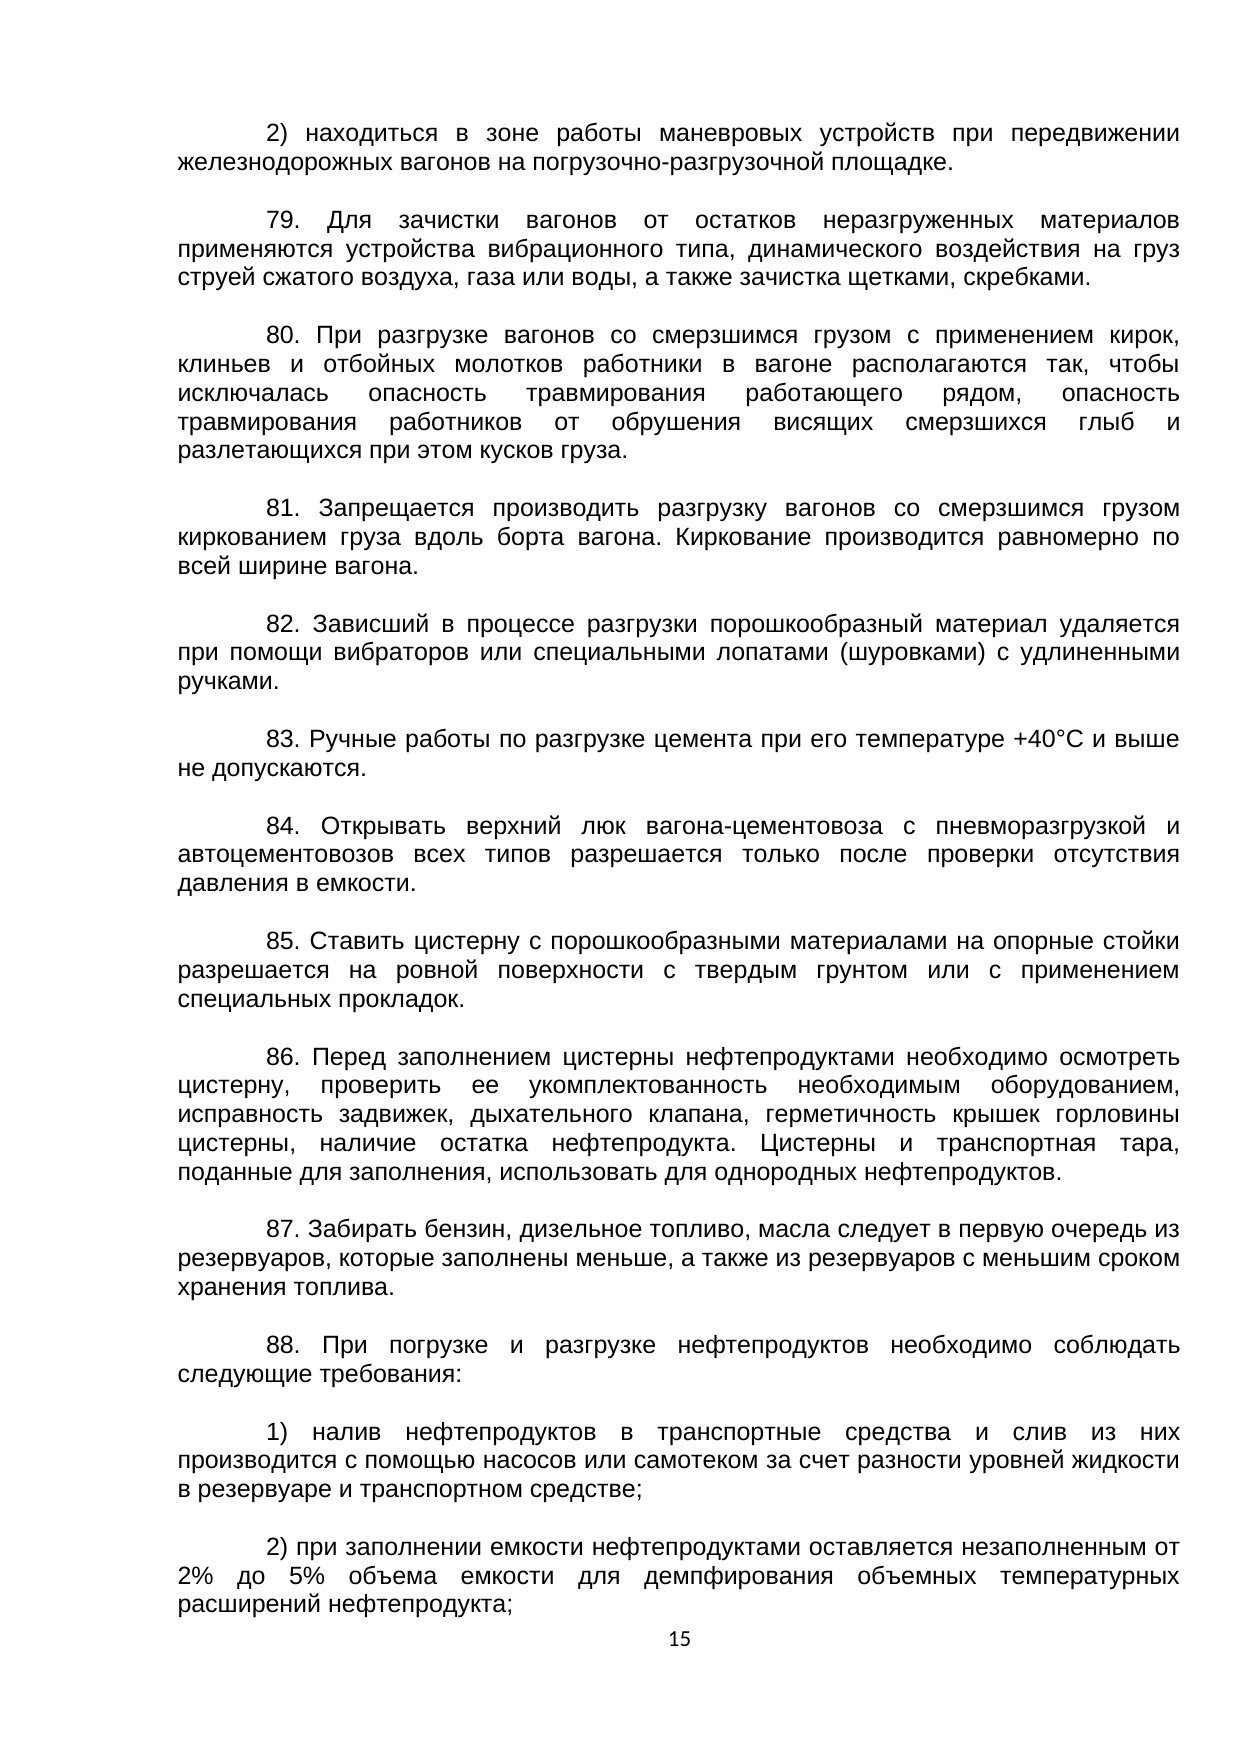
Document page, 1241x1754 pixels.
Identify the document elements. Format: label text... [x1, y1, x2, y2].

text 84. Открывать верхний люк вагона-цементовоза с пневморазгрузкой и автоцементовозов всех типов разрешается только после проверки отсутствия давления в емкости. [177, 811, 1181, 897]
text 2) при заполнении емкости нефтепродуктами оставляется незаполненным от 2% до 5% объема емкости для демпфирования объемных температурных расширений нефтепродукта; [177, 1532, 1181, 1618]
text 83. Ручные работы по разгрузке цемента при его температуре +40°С и выше не допускаются. [177, 724, 1181, 781]
text 86. Перед заполнением цистерны нефтепродуктами необходимо осмотреть цистерну, проверить ее укомплектованность необходимым оборудованием, исправность задвижек, дыхательного клапана, герметичность крышек горловины цистерны, наличие остатка нефтепродукта. Цистерны и транспортная тара, поданные для заполнения, использовать для однородных нефтепродуктов. [177, 1041, 1181, 1185]
text 81. Запрещается производить разгрузку вагонов со смерзшимся грузом киркованием груза вдоль борта вагона. Киркование производится равномерно по всей ширине вагона. [177, 493, 1181, 579]
text 2) находиться в зоне работы маневровых устройств при передвижении железнодорожных вагонов на погрузочно-разгрузочной площадке. [177, 118, 1181, 176]
text 88. При погрузке и разгрузке нефтепродуктов необходимо соблюдать следующие требования: [177, 1330, 1181, 1387]
text 1) налив нефтепродуктов в транспортные средства и слив из них производится с помощью насосов или самотеком за счет разности уровней жидкости в резервуаре и транспортном средстве; [177, 1416, 1181, 1503]
text 80. При разгрузке вагонов со смерзшимся грузом с применением кирок, клиньев и отбойных молотков работники в вагоне располагаются так, чтобы исключалась опасность травмирования работающего рядом, опасность травмирования работников от обрушения висящих смерзшихся глыб и разлетающихся при этом кусков груза. [177, 320, 1181, 464]
text 82. Зависший в процессе разгрузки порошкообразный материал удаляется при помощи вибраторов или специальными лопатами (шуровками) с удлиненными ручками. [177, 608, 1181, 695]
text 85. Ставить цистерну с порошкообразными материалами на опорные стойки разрешается на ровной поверхности с твердым грунтом или с применением специальных прокладок. [177, 926, 1181, 1012]
text 87. Забирать бензин, дизельное топливо, масла следует в первую очередь из резервуаров, которые заполнены меньше, а также из резервуаров с меньшим сроком хранения топлива. [177, 1214, 1181, 1301]
text 79. Для зачистки вагонов от остатков неразгруженных материалов применяются устройства вибрационного типа, динамического воздействия на груз струей сжатого воздуха, газа или воды, а также зачистка щетками, скребками. [177, 205, 1181, 291]
